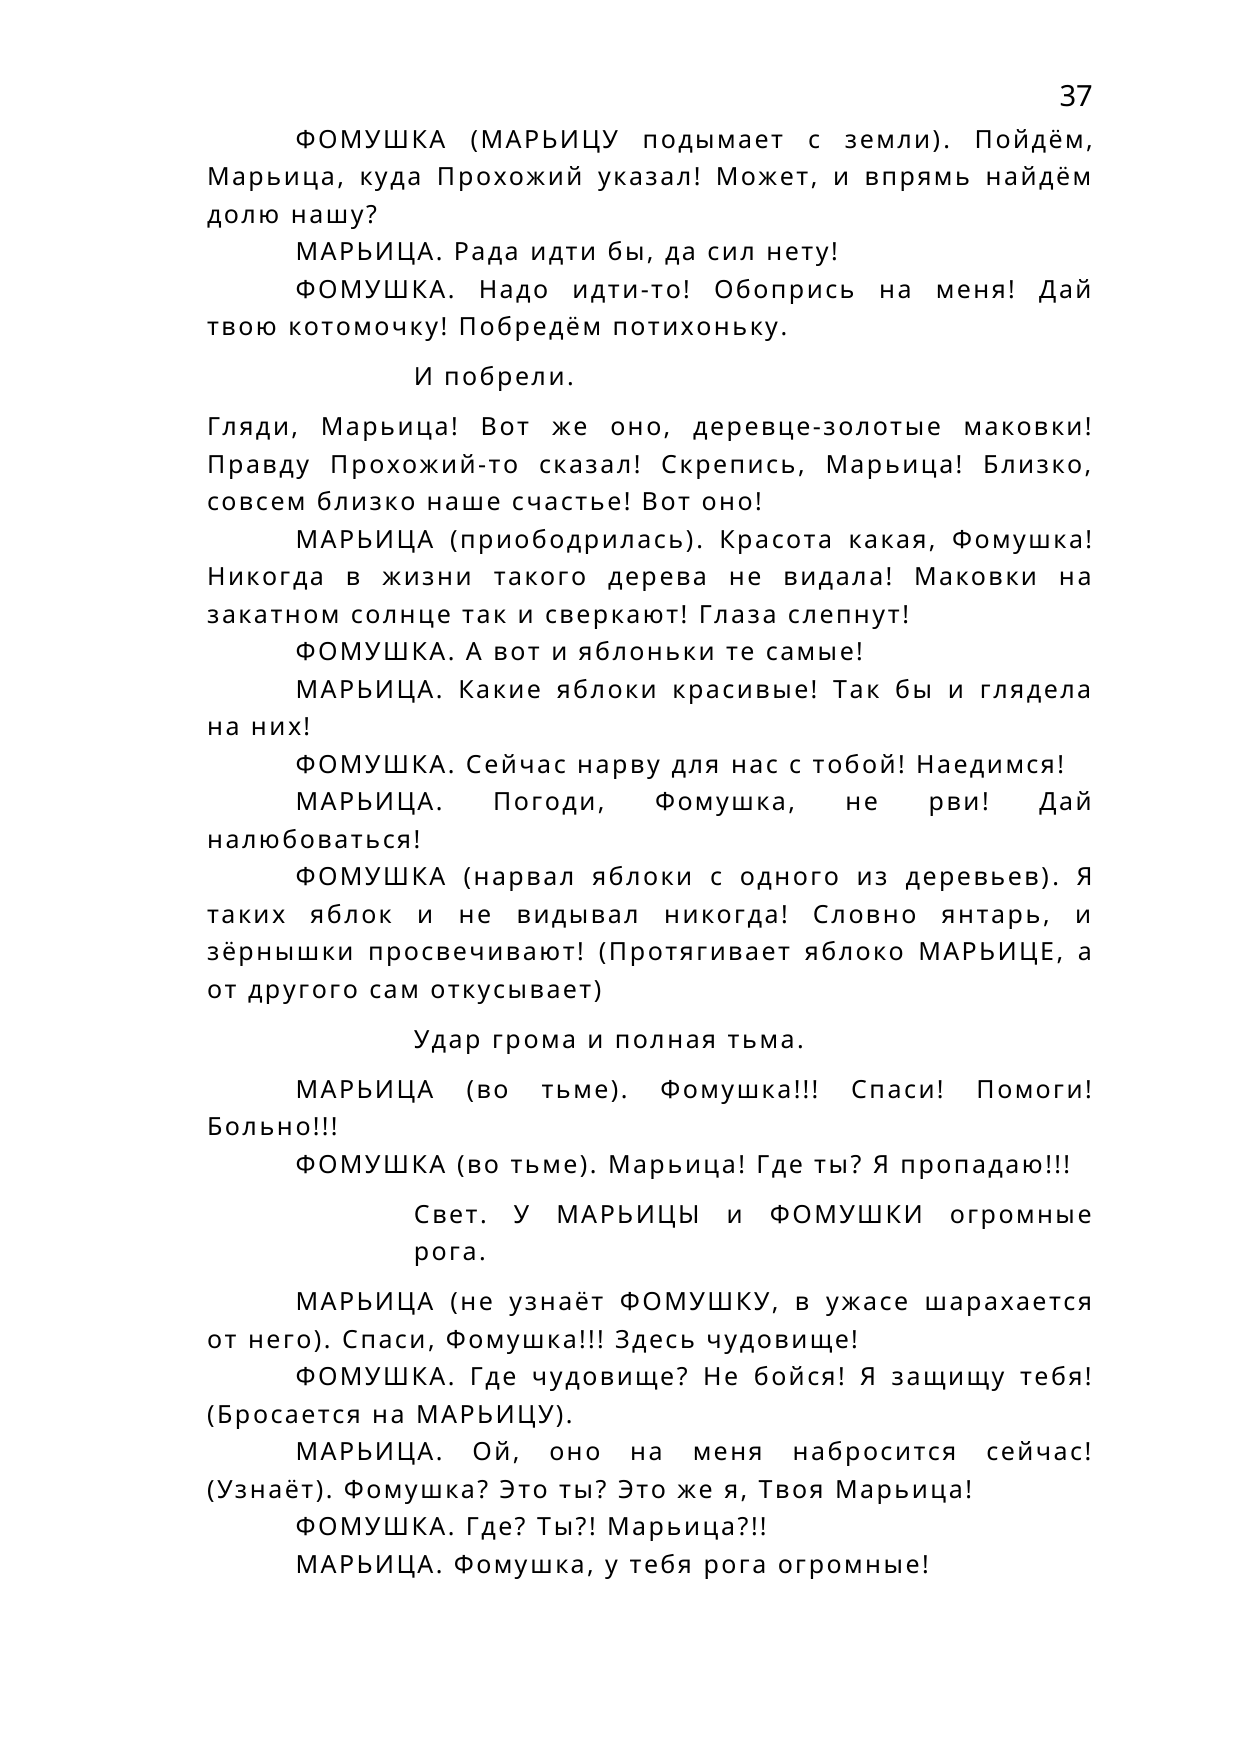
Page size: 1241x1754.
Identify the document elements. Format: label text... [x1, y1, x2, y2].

text МАРЬИЦА (во тьме). Фомушка!!! Спаси! Помоги! Больно!!! [207, 1068, 1092, 1143]
text ФОМУШКА. Где? Ты?! Марьица?!! [207, 1506, 1092, 1543]
text МАРЬИЦА. Ой, оно на меня набросится сейчас! (Узнаёт). Фомушка? Это ты? Это же я, Твоя Марьица! [207, 1431, 1092, 1506]
text И побрели. [413, 356, 1092, 393]
text МАРЬИЦА. Рада идти бы, да сил нету! [207, 231, 1092, 268]
text ФОМУШКА (нарвал яблоки с одного из деревьев). Я таких яблок и не видывал никогда! Словно янтарь, и зёрнышки просвечивают! (Протягивает яблоко МАРЬИЦЕ, а от другого сам откусывает) [207, 856, 1092, 1006]
text МАРЬИЦА. Погоди, Фомушка, не рви! Дай налюбоваться! [207, 781, 1092, 856]
text ФОМУШКА (МАРЬИЦУ подымает с земли). Пойдём, Марьица, куда Прохожий указал! Может, и впрямь найдём долю нашу? [207, 118, 1092, 231]
text МАРЬИЦА. Какие яблоки красивые! Так бы и глядела на них! [207, 668, 1092, 743]
text ФОМУШКА. Сейчас нарву для нас с тобой! Наедимся! [207, 743, 1092, 781]
text Свет. У МАРЬИЦЫ и ФОМУШКИ огромные рога. [413, 1193, 1092, 1268]
text МАРЬИЦА (приободрилась). Красота какая, Фомушка! Никогда в жизни такого дерева не видала! Маковки на закатном солнце так и сверкают! Глаза слепнут! [207, 518, 1092, 631]
text МАРЬИЦА. Фомушка, у тебя рога огромные! [207, 1543, 1092, 1581]
text ФОМУШКА. Где чудовище? Не бойся! Я защищу тебя! (Бросается на МАРЬИЦУ). [207, 1356, 1092, 1431]
text ФОМУШКА. А вот и яблоньки те самые! [207, 631, 1092, 668]
text ФОМУШКА (во тьме). Марьица! Где ты? Я пропадаю!!! [207, 1143, 1092, 1181]
text ФОМУШКА. Надо идти-то! Обопрись на меня! Дай твою котомочку! Побредём потихоньку. [207, 268, 1092, 343]
text Гляди, Марьица! Вот же оно, деревце-золотые маковки! Правду Прохожий-то сказал! Скрепись, Марьица! Близко, совсем близко наше счастье! Вот оно! [207, 406, 1092, 518]
text МАРЬИЦА (не узнаёт ФОМУШКУ, в ужасе шарахается от него). Спаси, Фомушка!!! Здесь чудовище! [207, 1281, 1092, 1356]
text Удар грома и полная тьма. [413, 1018, 1092, 1056]
